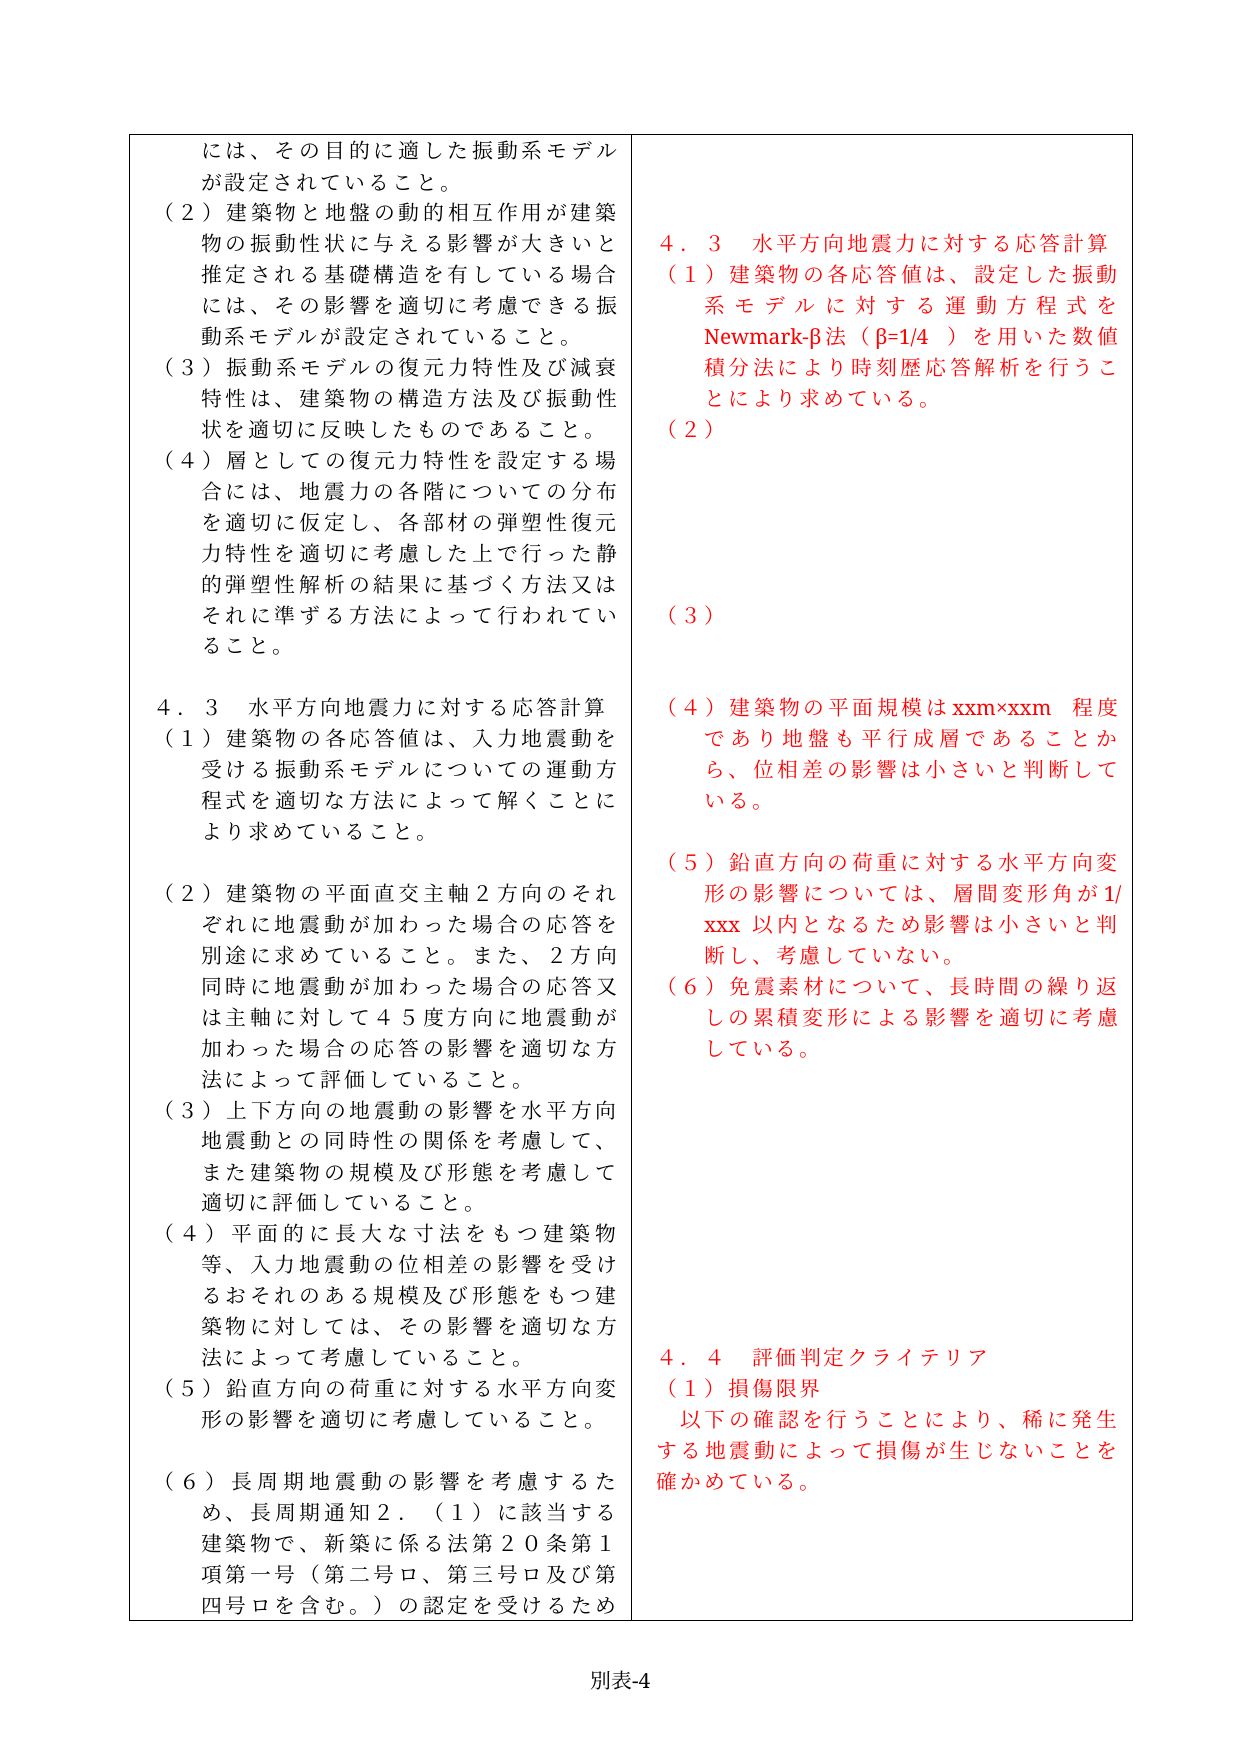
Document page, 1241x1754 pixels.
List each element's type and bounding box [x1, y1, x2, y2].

table_cell [130, 135, 631, 1619]
table_cell [632, 135, 1132, 1619]
